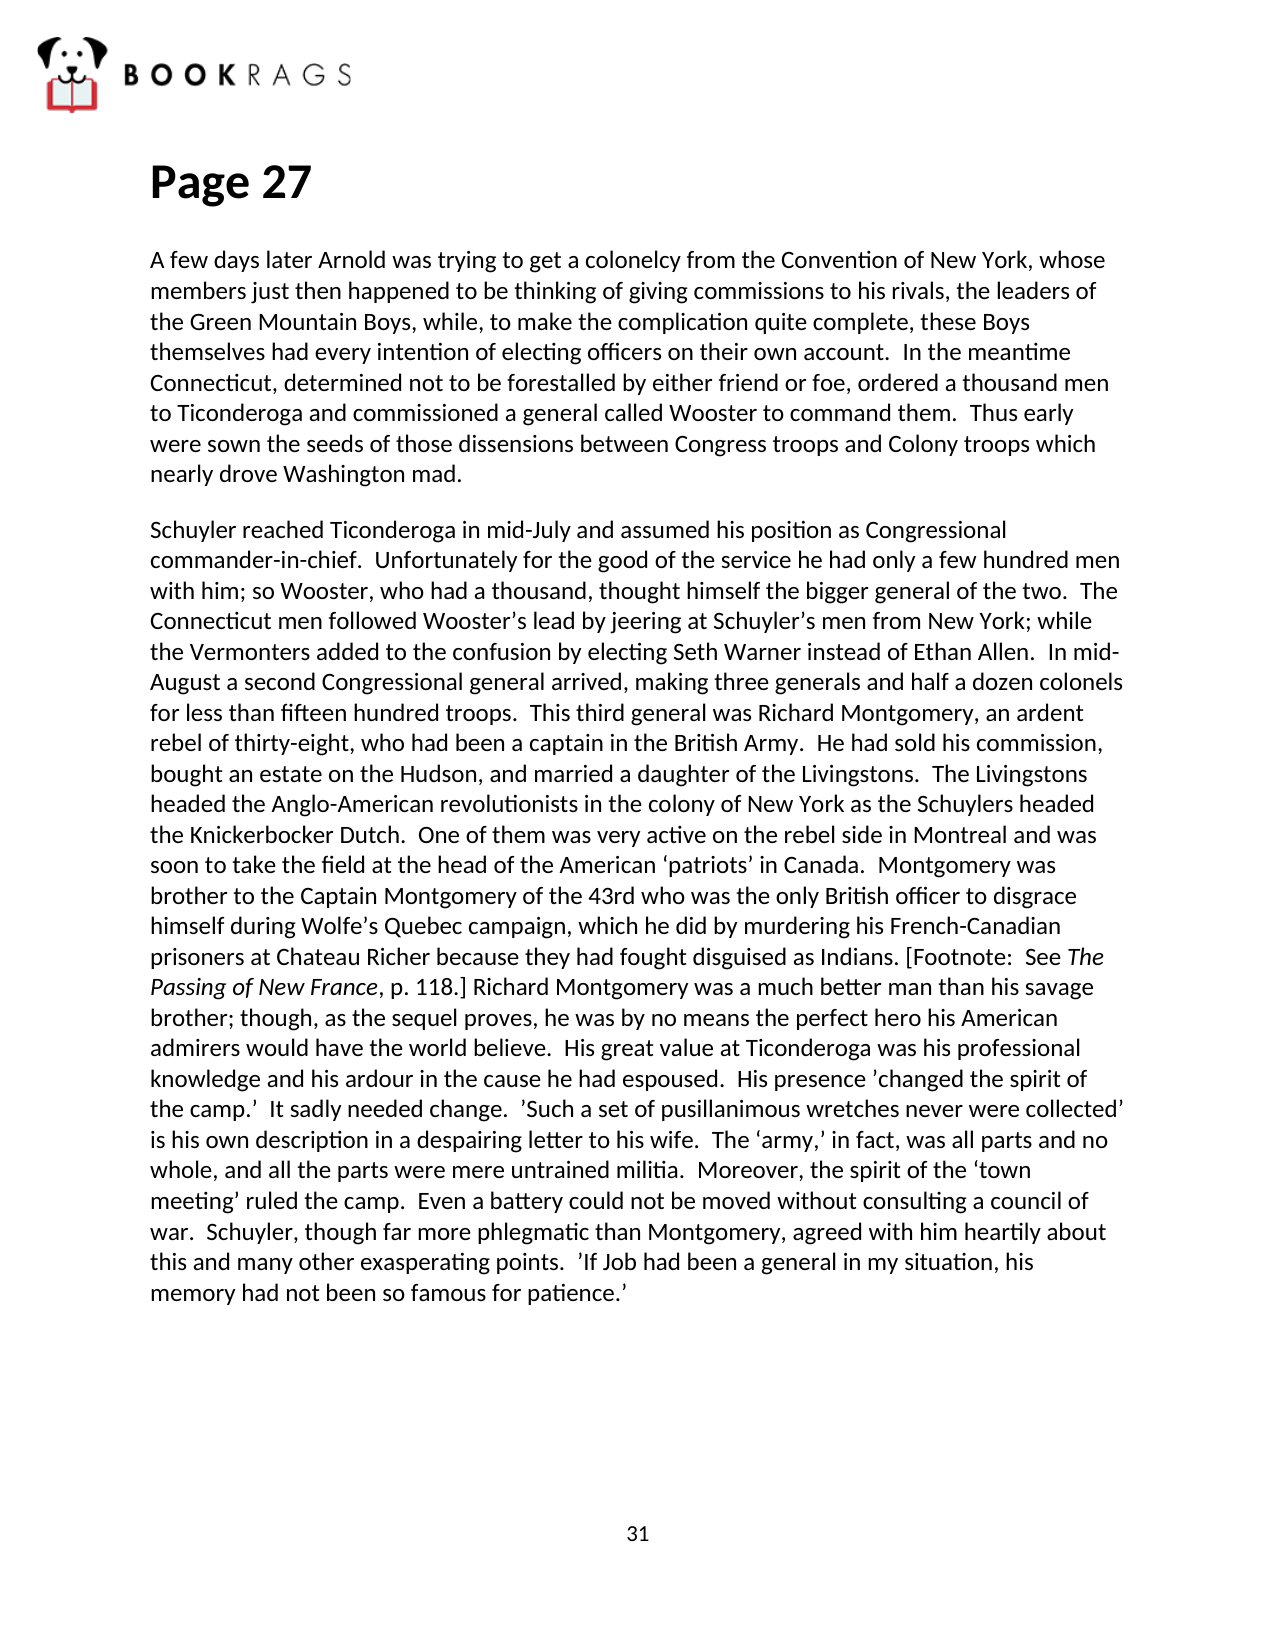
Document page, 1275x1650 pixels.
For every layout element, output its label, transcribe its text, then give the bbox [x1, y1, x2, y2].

text A few days later Arnold was trying to get a colonelcy from the Convention of New York, whose members just then happened to be thinking of giving commissions to his rivals, the leaders of the Green Mountain Boys, while, to make the complication quite complete, these Boys themselves had every intention of electing officers on their own account. In the meantime Connecticut, determined not to be forestalled by either friend or foe, ordered a thousand men to Ticonderoga and commissioned a general called Wooster to command them. Thus early were sown the seeds of those dissensions between Congress troops and Colony troops which nearly drove Washington mad. [150, 244, 1125, 489]
text Schuyler reached Ticonderoga in mid-July and assumed his position as Congressional commander-in-chief. Unfortunately for the good of the service he had only a few hundred men with him; so Wooster, who had a thousand, thought himself the bigger general of the two. The Connecticut men followed Wooster’s lead by jeering at Schuyler’s men from New York; while the Vermonters added to the confusion by electing Seth Warner instead of Ethan Allen. In mid-August a second Congressional general arrived, making three generals and half a dozen colonels for less than fifteen hundred troops. This third general was Richard Montgomery, an ardent rebel of thirty-eight, who had been a captain in the British Army. He had sold his commission, bought an estate on the Hudson, and married a daughter of the Livingstons. The Livingstons headed the Anglo-American revolutionists in the colony of New York as the Schuylers headed the Knickerbocker Dutch. One of them was very active on the rebel side in Montreal and was soon to take the field at the head of the American ‘patriots’ in Canada. Montgomery was brother to the Captain Montgomery of the 43rd who was the only British officer to disgrace himself during Wolfe’s Quebec campaign, which he did by murdering his French-Canadian prisoners at Chateau Richer because they had fought disguised as Indians. [Footnote: See The Passing of New France, p. 118.] Richard Montgomery was a much better man than his savage brother; though, as the sequel proves, he was by no means the perfect hero his American admirers would have the world believe. His great value at Ticonderoga was his professional knowledge and his ardour in the cause he had espoused. His presence ’changed the spirit of the camp.’ It sadly needed change. ’Such a set of pusillanimous wretches never were collected’ is his own description in a despairing letter to his wife. The ‘army,’ in fact, was all parts and no whole, and all the parts were mere untrained militia. Moreover, the spirit of the ‘town meeting’ ruled the camp. Even a battery could not be moved without consulting a council of war. Schuyler, though far more phlegmatic than Montgomery, agreed with him heartily about this and many other exasperating points. ’If Job had been a general in my situation, his memory had not been so famous for patience.’ [150, 514, 1125, 1307]
text Page 27 [150, 150, 1125, 211]
picture [37, 37, 351, 113]
